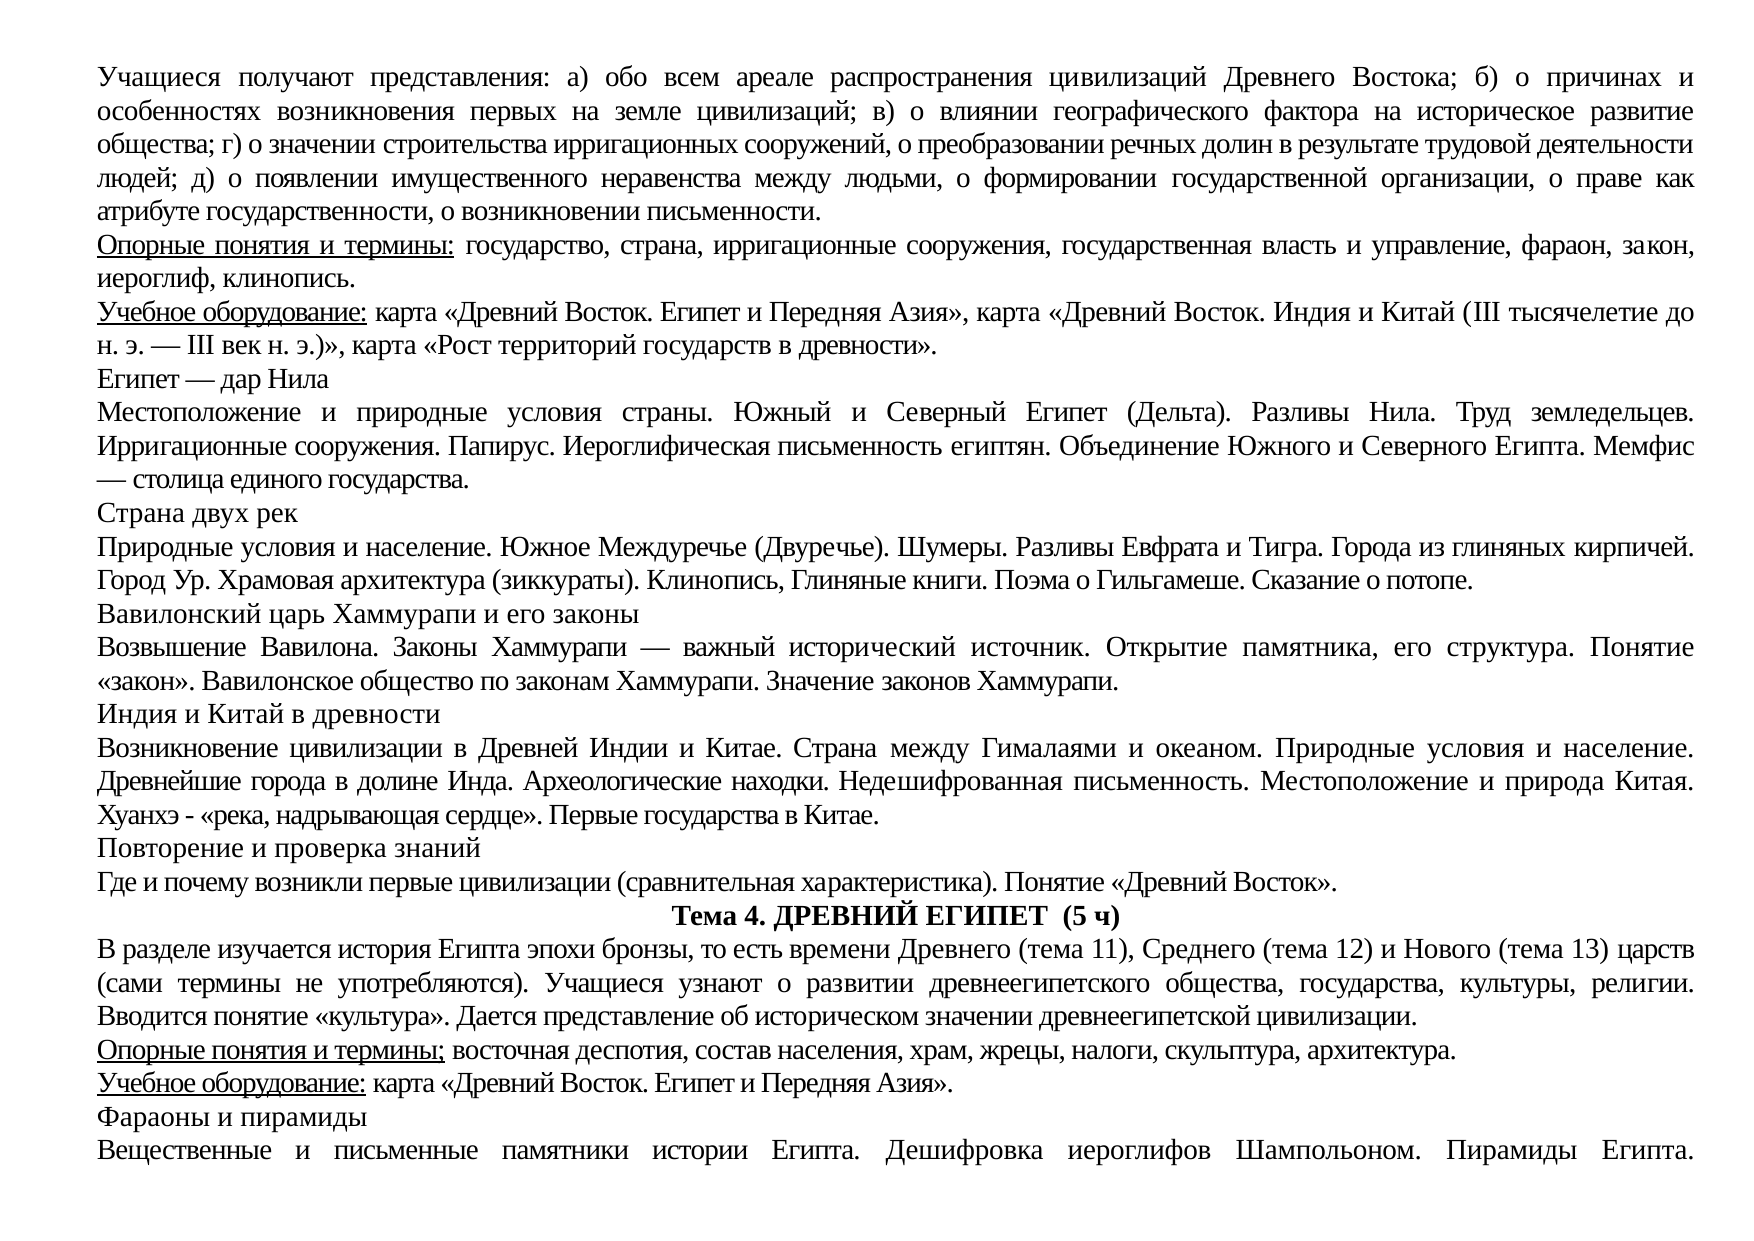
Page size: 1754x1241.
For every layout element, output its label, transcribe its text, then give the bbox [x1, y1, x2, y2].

text Опорные понятия и термины: государство, страна, ирригационные сооружения, государственная власть и управление, фараон, закон, иероглиф, клинопись. [97, 227, 1695, 294]
text Где и почему возникли первые цивилизации (сравнительная характеристика). Понятие «Древний Восток». [97, 864, 1695, 898]
text Фараоны и пирамиды [97, 1099, 1695, 1132]
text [97, 59, 1695, 227]
text Индия и Китай в древности [97, 696, 1695, 730]
text Природные условия и население. Южное Междуречье (Двуречье). Шумеры. Разливы Евфрата и Тигра. Города из глиняных кирпичей. Город Ур. Храмовая архитектура (зиккураты). Клинопись, Глиняные книги. Поэма о Гильгамеше. Сказание о потопе. [97, 529, 1695, 596]
text Страна двух рек [97, 495, 1695, 529]
text Возникновение цивилизации в Древней Индии и Китае. Страна между Гималаями и океаном. Природные условия и население. Древнейшие города в долине Инда. Археологические находки. Недешифрованная письменность. Местоположение и природа Китая. Хуанхэ - «река, надрывающая сердце». Первые государства в Китае. [97, 730, 1695, 831]
text Тема 4. ДРЕВНИЙ ЕГИПЕТ (5 ч) [97, 898, 1695, 931]
text В разделе изучается история Египта эпохи бронзы, то есть времени Древнего (тема 11), Среднего (тема 12) и Нового (тема 13) царств (сами термины не употребляются). Учащиеся узнают о развитии древнеегипетского общества, государства, культуры, религии. Вводится понятие «культура». Дается представление об историческом значении древнеегипетской цивилизации. [97, 931, 1695, 1032]
text Опорные понятия и термины; восточная деспотия, состав населения, храм, жрецы, налоги, скульптура, архитектура. [97, 1032, 1695, 1065]
text Вавилонский царь Хаммурапи и его законы [97, 596, 1695, 629]
text Египет — дар Нила [97, 361, 1695, 394]
text Возвышение Вавилона. Законы Хаммурапи — важный исторический источник. Открытие памятника, его структура. Понятие «закон». Вавилонское общество по законам Хаммурапи. Значение законов Хаммурапи. [97, 629, 1695, 696]
text Учебное оборудование: карта «Древний Восток. Египет и Передняя Азия». [97, 1065, 1695, 1099]
text Местоположение и природные условия страны. Южный и Северный Египет (Дельта). Разливы Нила. Труд земледельцев. Ирригационные сооружения. Папирус. Иероглифическая письменность египтян. Объединение Южного и Северного Египта. Мемфис — столица единого государства. [97, 394, 1695, 495]
text Повторение и проверка знаний [97, 831, 1695, 864]
text Учебное оборудование: карта «Древний Восток. Египет и Передняя Азия», карта «Древний Восток. Индия и Китай (III тысячелетие до н. э. — III век н. э.)», карта «Рост территорий государств в древности». [97, 294, 1695, 361]
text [97, 1132, 1695, 1166]
